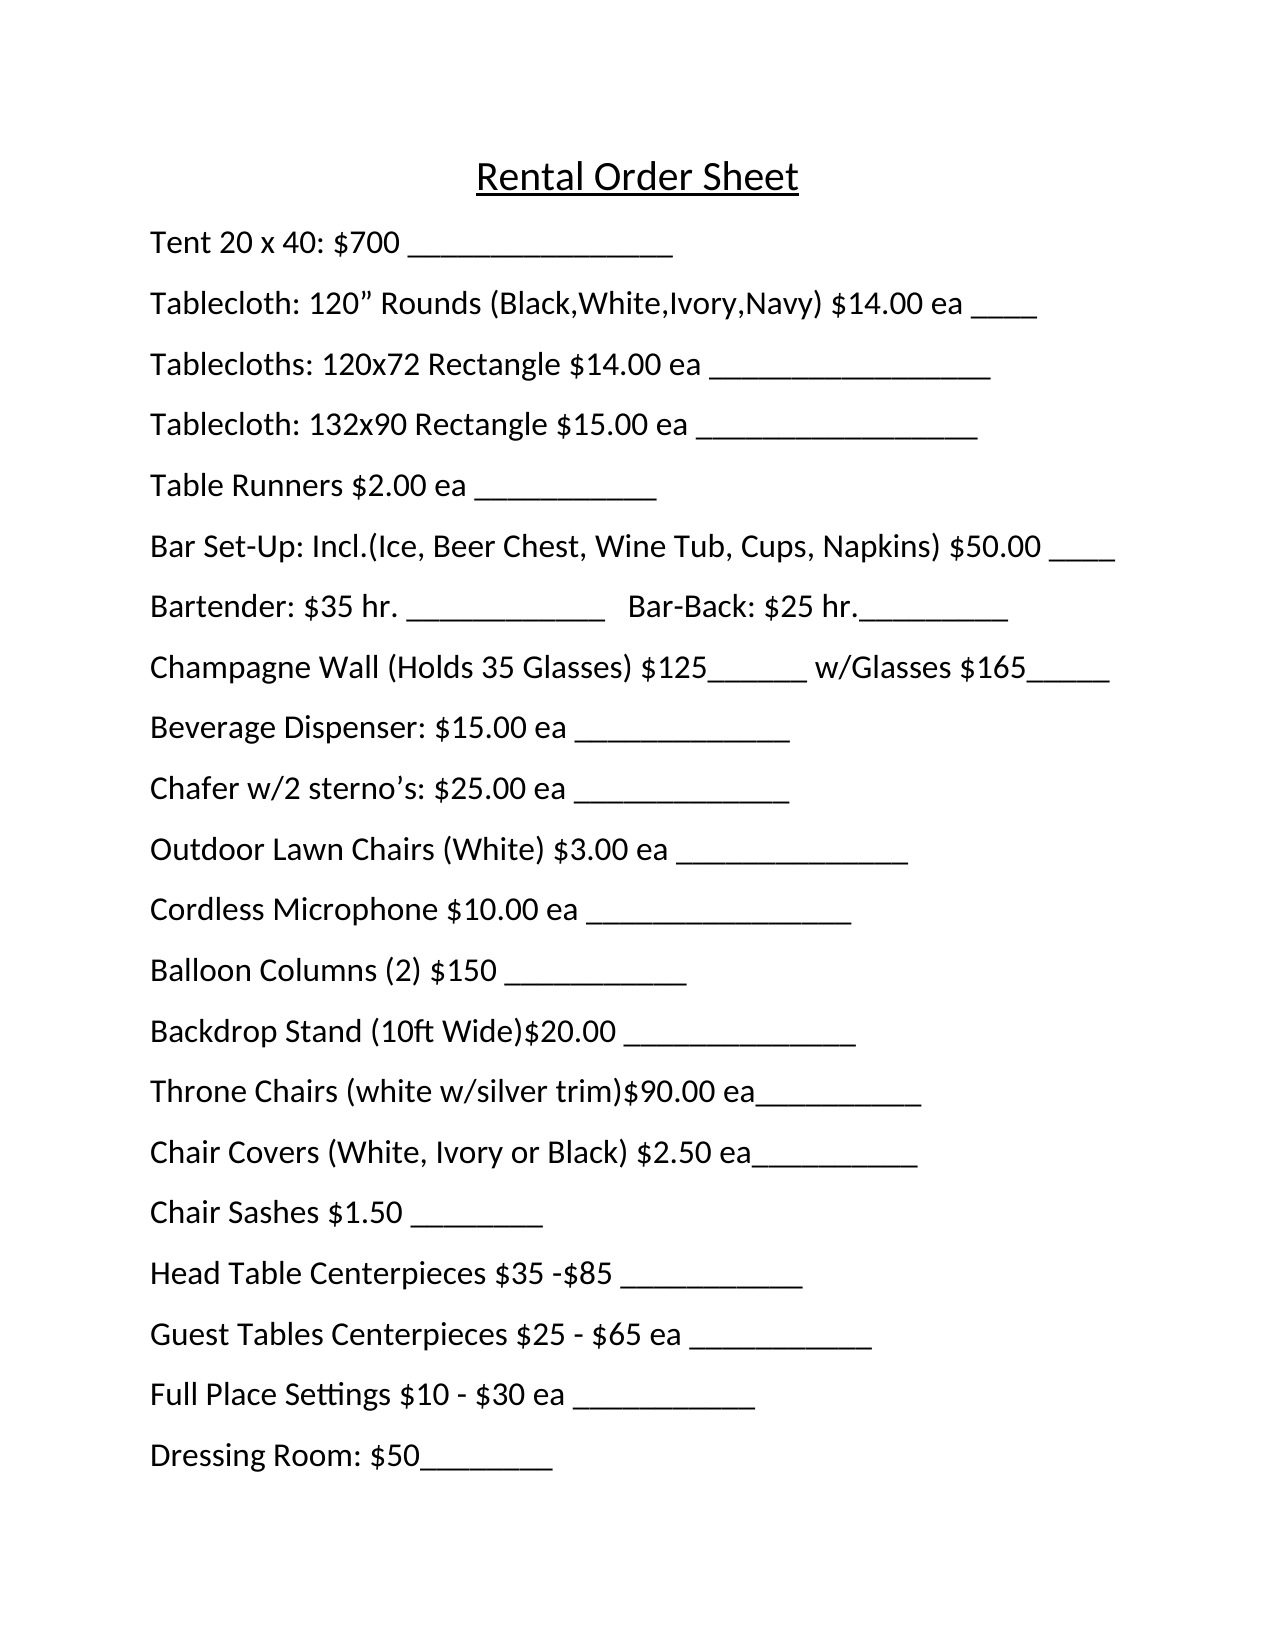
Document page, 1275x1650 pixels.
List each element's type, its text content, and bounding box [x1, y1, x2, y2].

text Cordless Microphone $10.00 ea ________________ [150, 888, 1125, 929]
text Backdrop Stand (10ft Wide)$20.00 ______________ [150, 1010, 1125, 1050]
text Beverage Dispenser: $15.00 ea _____________ [150, 707, 1125, 747]
text Rental Order Sheet [150, 150, 1125, 201]
text Tablecloth: 132x90 Rectangle $15.00 ea _________________ [150, 403, 1125, 444]
text Full Place Settings $10 - $30 ea ___________ [150, 1373, 1125, 1414]
text Chafer w/2 sterno’s: $25.00 ea _____________ [150, 767, 1125, 808]
text Table Runners $2.00 ea ___________ [150, 464, 1125, 505]
text Tent 20 x 40: $700 ________________ [150, 222, 1125, 262]
text Tablecloths: 120x72 Rectangle $14.00 ea _________________ [150, 343, 1125, 383]
text Outdoor Lawn Chairs (White) $3.00 ea ______________ [150, 828, 1125, 868]
text Chair Covers (White, Ivory or Black) $2.50 ea__________ [150, 1131, 1125, 1172]
text Guest Tables Centerpieces $25 - $65 ea ___________ [150, 1313, 1125, 1353]
text Bartender: $35 hr. ____________ Bar-Back: $25 hr._________ [150, 585, 1125, 626]
text Chair Sashes $1.50 ________ [150, 1192, 1125, 1232]
text Bar Set-Up: Incl.(Ice, Beer Chest, Wine Tub, Cups, Napkins) $50.00 ____ [150, 525, 1125, 565]
text Head Table Centerpieces $35 -$85 ___________ [150, 1252, 1125, 1293]
text Balloon Columns (2) $150 ___________ [150, 949, 1125, 990]
text Dressing Room: $50________ [150, 1434, 1125, 1475]
text Tablecloth: 120” Rounds (Black,White,Ivory,Navy) $14.00 ea ____ [150, 282, 1125, 323]
text Throne Chairs (white w/silver trim)$90.00 ea__________ [150, 1070, 1125, 1111]
text Champagne Wall (Holds 35 Glasses) $125______ w/Glasses $165_____ [150, 646, 1125, 687]
